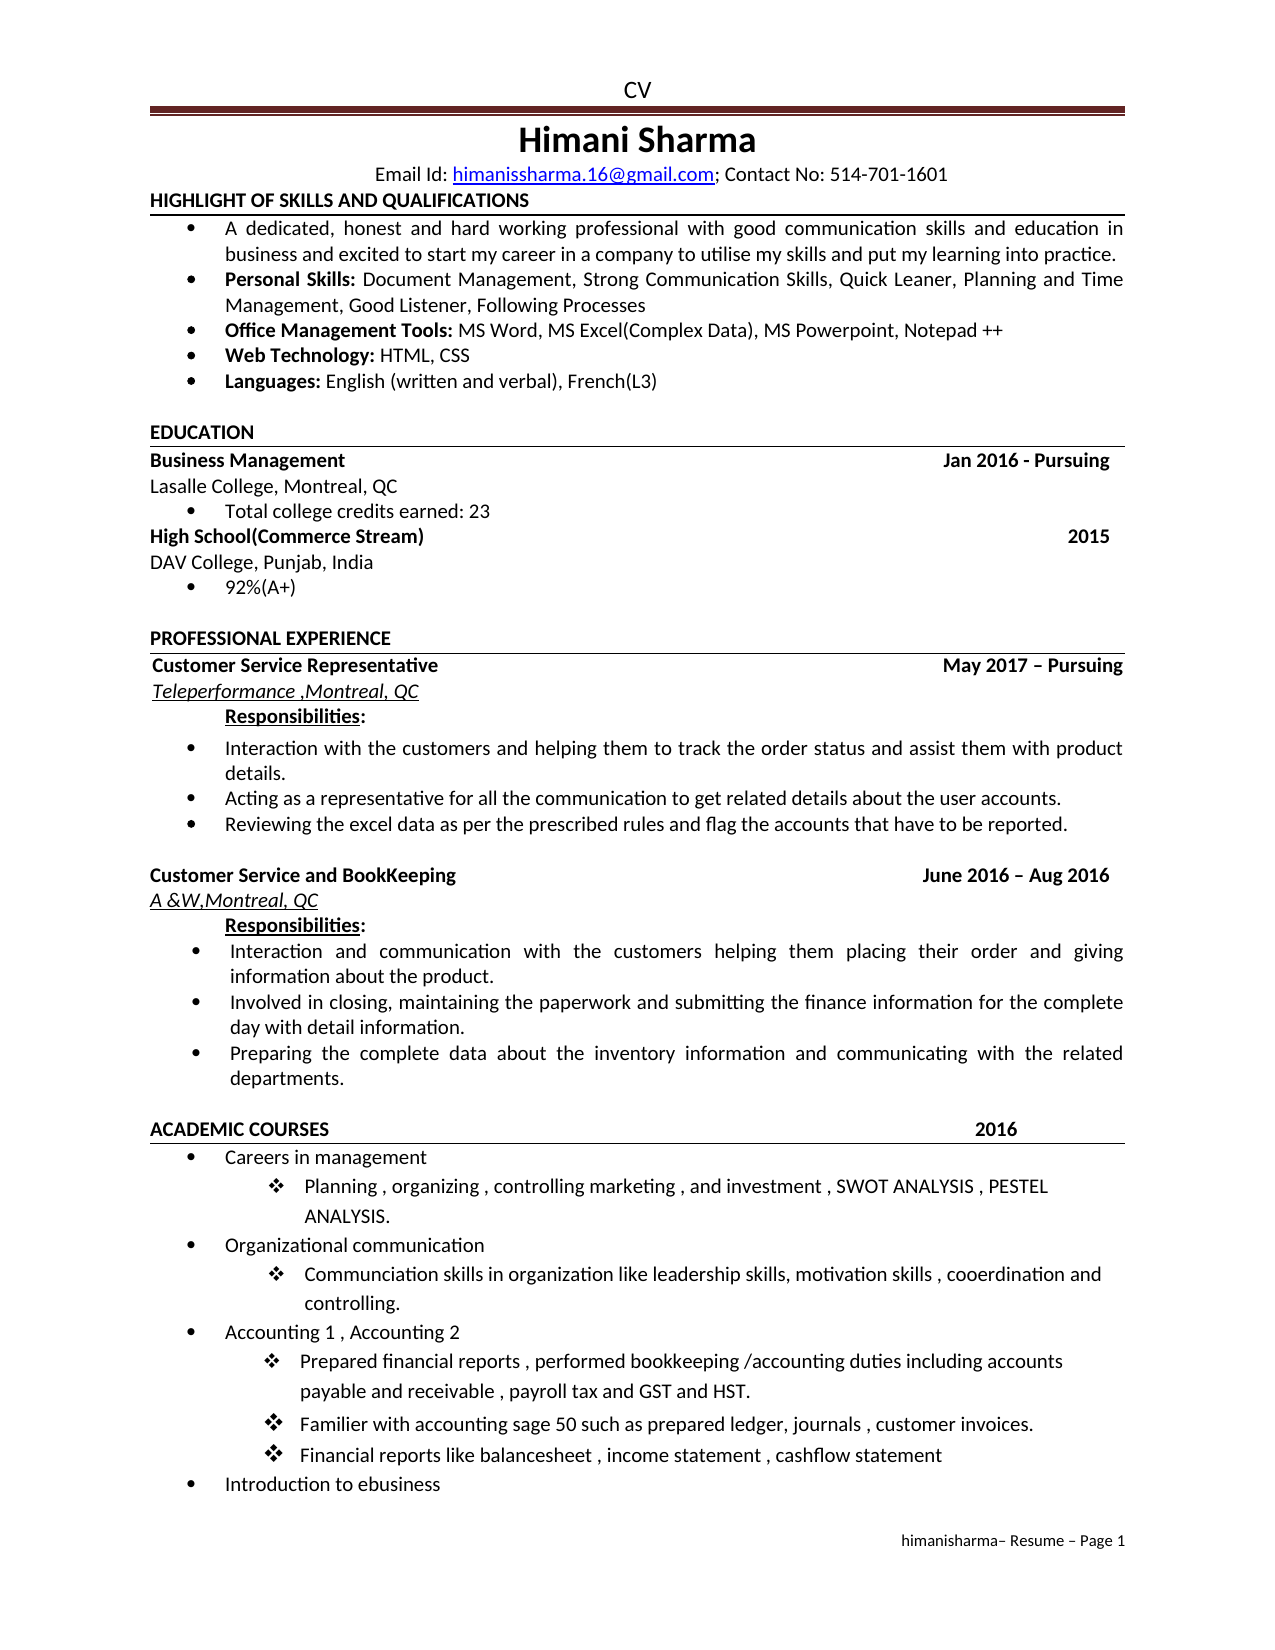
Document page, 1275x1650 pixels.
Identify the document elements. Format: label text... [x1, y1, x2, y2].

text Email Id: himanissharma.16@gmail.com; Contact No: 514-701-1601 [150, 162, 1125, 187]
list Accounting 1 , Accounting 2 [187, 1319, 1125, 1345]
list Office Management Tools: MS Word, MS Excel(Complex Data), MS Powerpoint, Notepad ++ [187, 317, 1125, 343]
text Teleperformance ,Montreal, QC [152, 678, 1125, 703]
text Lasalle College, Montreal, QC [150, 473, 1125, 498]
list Introduction to ebusiness [187, 1471, 1125, 1497]
text ACADEMIC COURSES 2016 [150, 1116, 1125, 1143]
list Prepared financial reports , performed bookkeeping /accounting duties including accounts payable and receivable , payroll tax and GST and HST. [262, 1349, 1125, 1403]
text EDUCATION [150, 419, 1125, 446]
list Careers in management [187, 1144, 1125, 1170]
list Planning , organizing , controlling marketing , and investment , SWOT ANALYSIS , PESTEL ANALYSIS. [267, 1174, 1125, 1228]
text DAV College, Punjab, India [150, 549, 1125, 574]
text High School(Commerce Stream) 2015 [150, 524, 1125, 549]
list Financial reports like balancesheet , income statement , cashflow statement [262, 1442, 1125, 1468]
list Acting as a representative for all the communication to get related details about the user accounts. [187, 786, 1125, 811]
table_header May 2017 – Pursuing [810, 654, 1131, 678]
list Languages: English (written and verbal), French(L3) [187, 368, 1125, 393]
text Customer Service and BookKeeping June 2016 – Aug 2016 [150, 862, 1125, 887]
table_header Customer Service Representative [150, 654, 810, 678]
text Business Management Jan 2016 - Pursuing [150, 447, 1125, 473]
list A dedicated, honest and hard working professional with good communication skills and education in business and excited to start my career in a company to utilise my skills and put my learning into practice. [187, 216, 1125, 266]
list Personal Skills: Document Management, Strong Communication Skills, Quick Leaner, Planning and Time Management, Good Listener, Following Processes [187, 266, 1125, 317]
list Interaction with the customers and helping them to track the order status and assist them with product details. [187, 735, 1125, 786]
subtitle Himani Sharma [150, 116, 1125, 162]
list Interaction and communication with the customers helping them placing their order and giving information about the product. [192, 938, 1125, 989]
list 92%(A+) [187, 574, 1125, 600]
list Communciation skills in organization like leadership skills, motivation skills , cooerdination and controlling. [267, 1261, 1125, 1316]
list Familier with accounting sage 50 such as prepared ledger, journals , customer invoices. [262, 1407, 1125, 1437]
list Preparing the complete data about the inventory information and communicating with the related departments. [192, 1040, 1125, 1091]
text PROFESSIONAL EXPERIENCE [150, 625, 1125, 653]
list Responsibilities: [225, 913, 1125, 938]
list Involved in closing, maintaining the paperwork and submitting the finance information for the complete day with detail information. [192, 989, 1125, 1040]
list Organizational communication [187, 1232, 1125, 1257]
list Web Technology: HTML, CSS [187, 343, 1125, 368]
text A &W,Montreal, QC [150, 887, 1125, 913]
text HIGHLIGHT OF SKILLS AND QUALIFICATIONS [150, 187, 1125, 214]
list Responsibilities: [225, 703, 1125, 728]
list Reviewing the excel data as per the prescribed rules and flag the accounts that have to be reported. [187, 811, 1125, 836]
list Total college credits earned: 23 [187, 498, 1125, 524]
